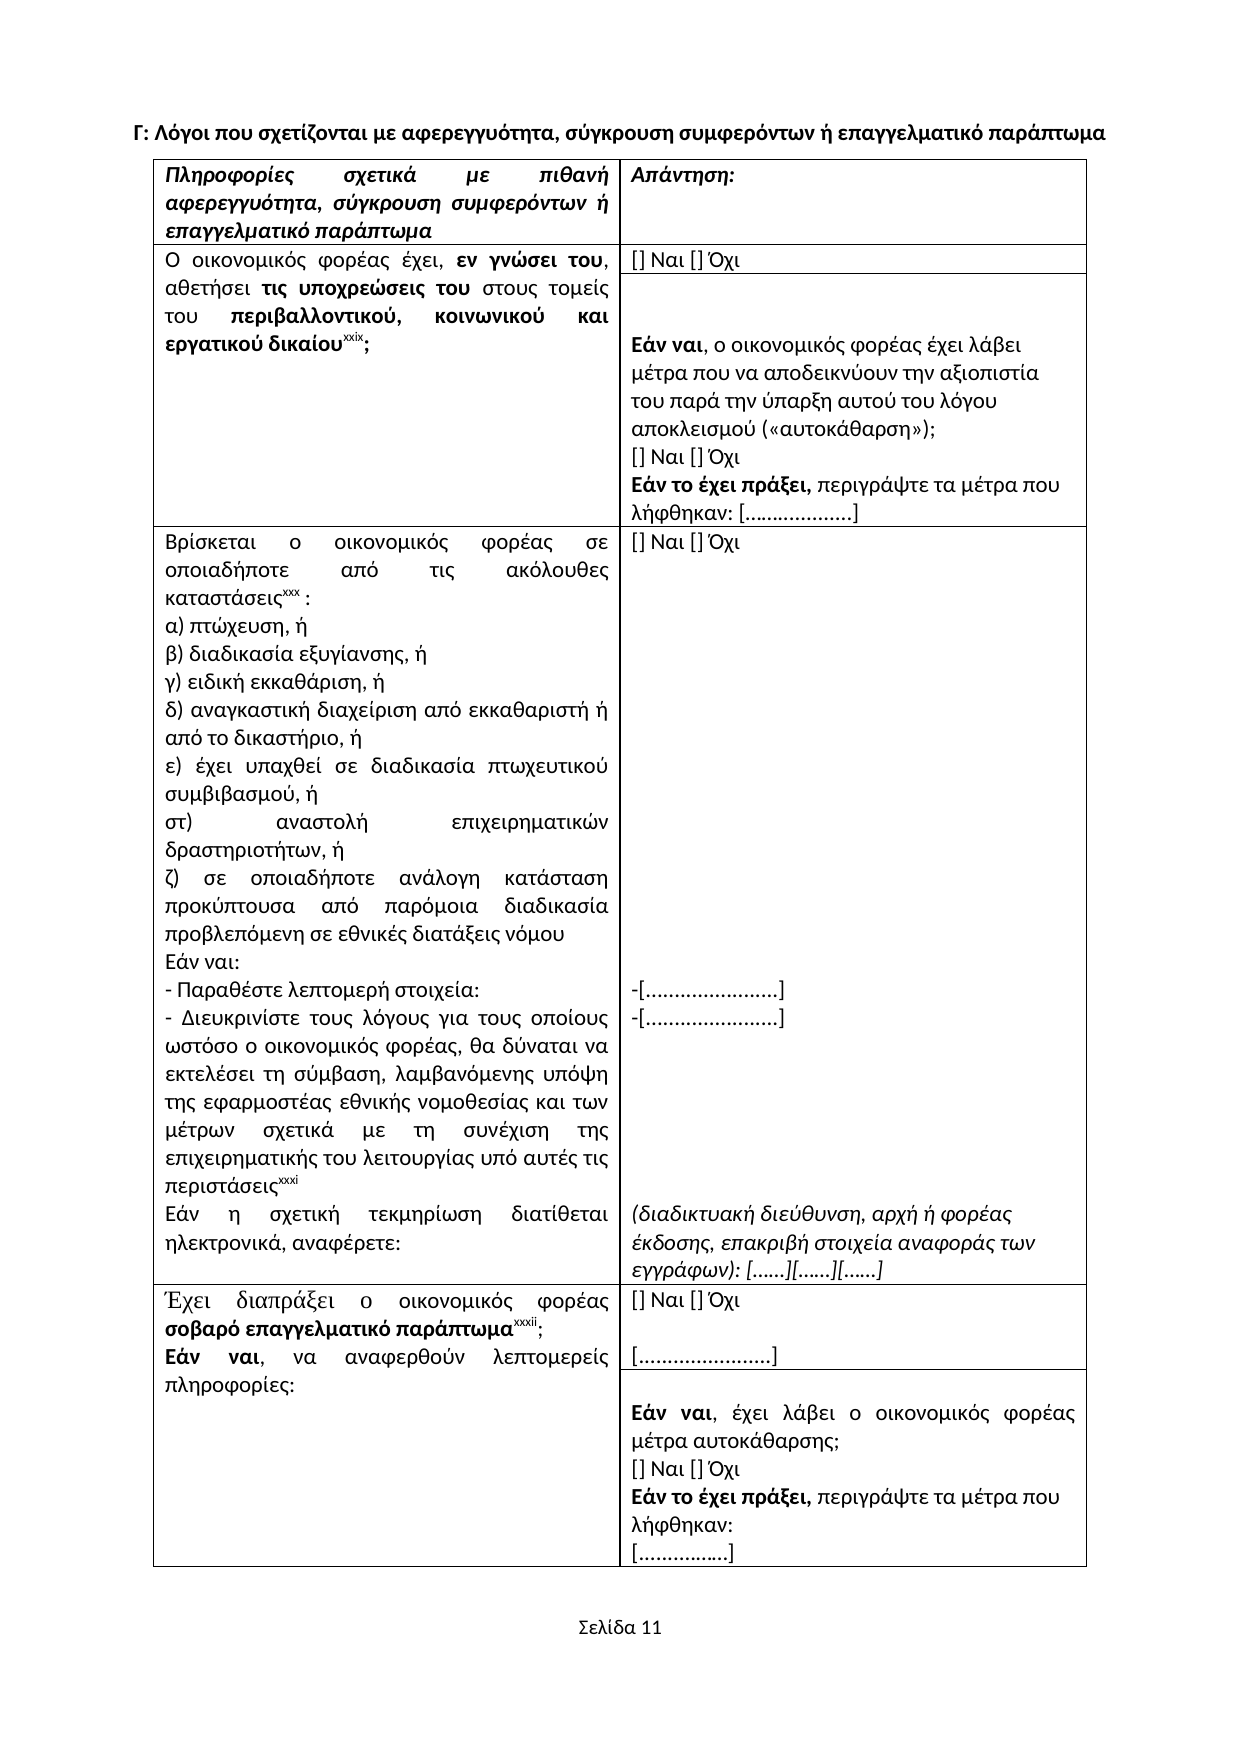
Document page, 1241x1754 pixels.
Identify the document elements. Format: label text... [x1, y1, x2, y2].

table_cell Βρίσκεται ο οικονομικός φορέας σε οποιαδήποτε από τις ακόλουθες καταστάσεις : α) πτώχευση, ή β) διαδικασία εξυγίανσης, ή γ) ειδική εκκαθάριση, ή δ) αναγκαστική διαχείριση από εκκαθαριστή ή από το δικαστήριο, ή ε) έχει υπαχθεί σε διαδικασία πτωχευτικού συμβιβασμού, ή στ) αναστολή επιχειρηματικών δραστηριοτήτων, ή ζ) σε οποιαδήποτε ανάλογη κατάσταση προκύπτουσα από παρόμοια διαδικασία προβλεπόμενη σε εθνικές διατάξεις νόμου Εάν ναι: - Παραθέστε λεπτομερή στοιχεία: - Διευκρινίστε τους λόγους για τους οποίους ωστόσο ο οικονομικός φορέας, θα δύναται να εκτελέσει τη σύμβαση, λαμβανόμενης υπόψη της εφαρμοστέας εθνικής νομοθεσίας και των μέτρων σχετικά με τη συνέχιση της επιχειρηματικής του λειτουργίας υπό αυτές τις περιστάσεις Εάν η σχετική τεκμηρίωση διατίθεται ηλεκτρονικά, αναφέρετε: [154, 527, 619, 1284]
text Γ: Λόγοι που σχετίζονται με αφερεγγυότητα, σύγκρουση συμφερόντων ή επαγγελματικό παράπτωμα [118, 118, 1122, 146]
table_header Απάντηση: [621, 160, 1086, 244]
table_cell [] Ναι [] Όχι -[.......................] -[.......................] (διαδικτυακή διεύθυνση, αρχή ή φορέας έκδοσης, επακριβή στοιχεία αναφοράς των εγγράφων): [……][……][……] [621, 527, 1086, 1284]
table_header Πληροφορίες σχετικά με πιθανή αφερεγγυότητα, σύγκρουση συμφερόντων ή επαγγελματικό παράπτωμα [154, 160, 619, 244]
table_cell [] Ναι [] Όχι [621, 245, 1086, 273]
table_cell Εάν ναι, ο οικονομικός φορέας έχει λάβει μέτρα που να αποδεικνύουν την αξιοπιστία του παρά την ύπαρξη αυτού του λόγου αποκλεισμού («αυτοκάθαρση»); [] Ναι [] Όχι Εάν το έχει πράξει, περιγράψτε τα μέτρα που λήφθηκαν: […….............] [621, 274, 1086, 526]
table_cell Ο οικονομικός φορέας έχει, εν γνώσει του, αθετήσει τις υποχρεώσεις του στους τομείς του περιβαλλοντικού, κοινωνικού και εργατικού δικαίου; [154, 245, 619, 526]
table_cell Εάν ναι, έχει λάβει ο οικονομικός φορέας μέτρα αυτοκάθαρσης; [] Ναι [] Όχι Εάν το έχει πράξει, περιγράψτε τα μέτρα που λήφθηκαν: [..........……] [621, 1370, 1086, 1566]
table_cell Έχει διαπράξει ο οικονομικός φορέας σοβαρό επαγγελματικό παράπτωμα; Εάν ναι, να αναφερθούν λεπτομερείς πληροφορίες: [154, 1285, 619, 1566]
table_cell [] Ναι [] Όχι [.......................] [621, 1285, 1086, 1369]
